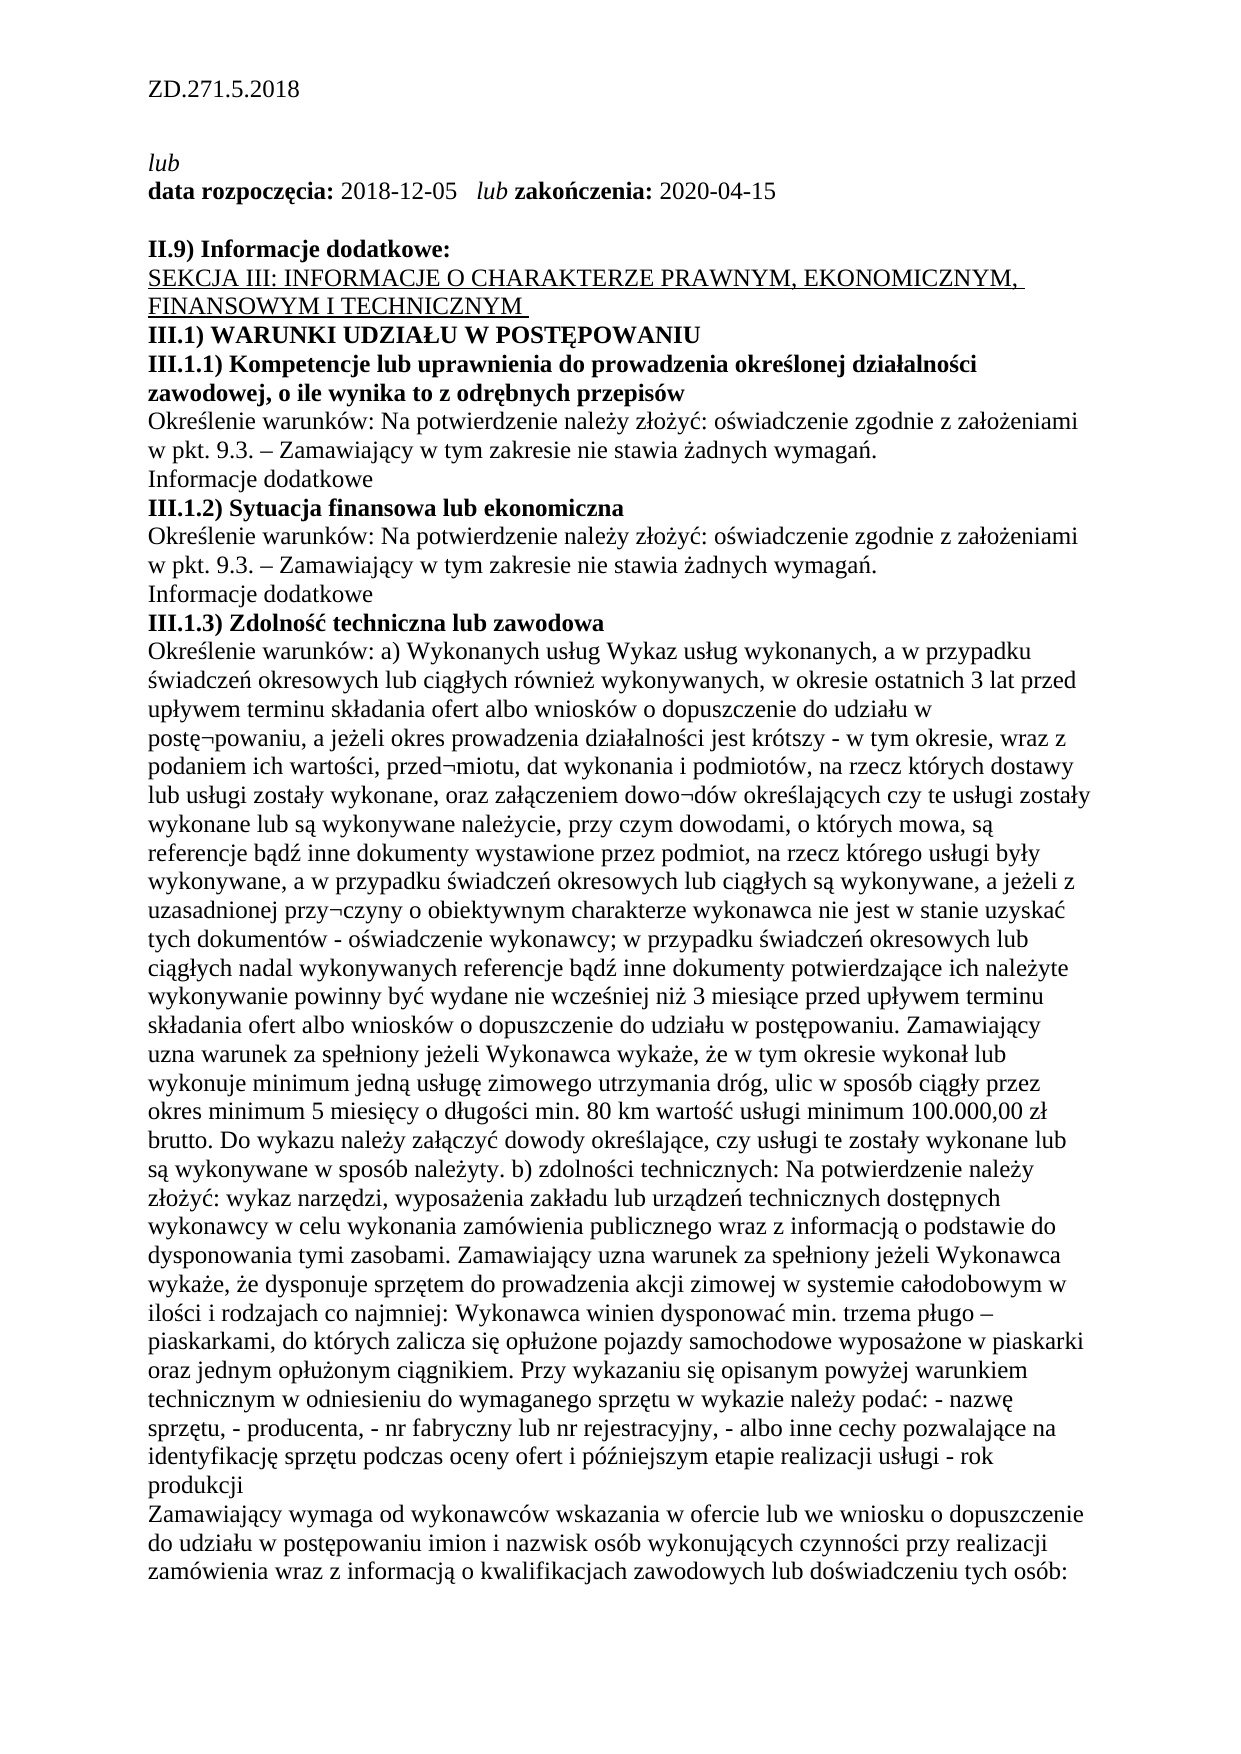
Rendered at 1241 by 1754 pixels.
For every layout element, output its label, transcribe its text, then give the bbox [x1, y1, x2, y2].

text III.1) WARUNKI UDZIAŁU W POSTĘPOWANIU [148, 320, 1093, 349]
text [148, 148, 1093, 263]
text SEKCJA III: INFORMACJE O CHARAKTERZE PRAWNYM, EKONOMICZNYM, FINANSOWYM I TECHNICZNYM [148, 263, 1093, 320]
